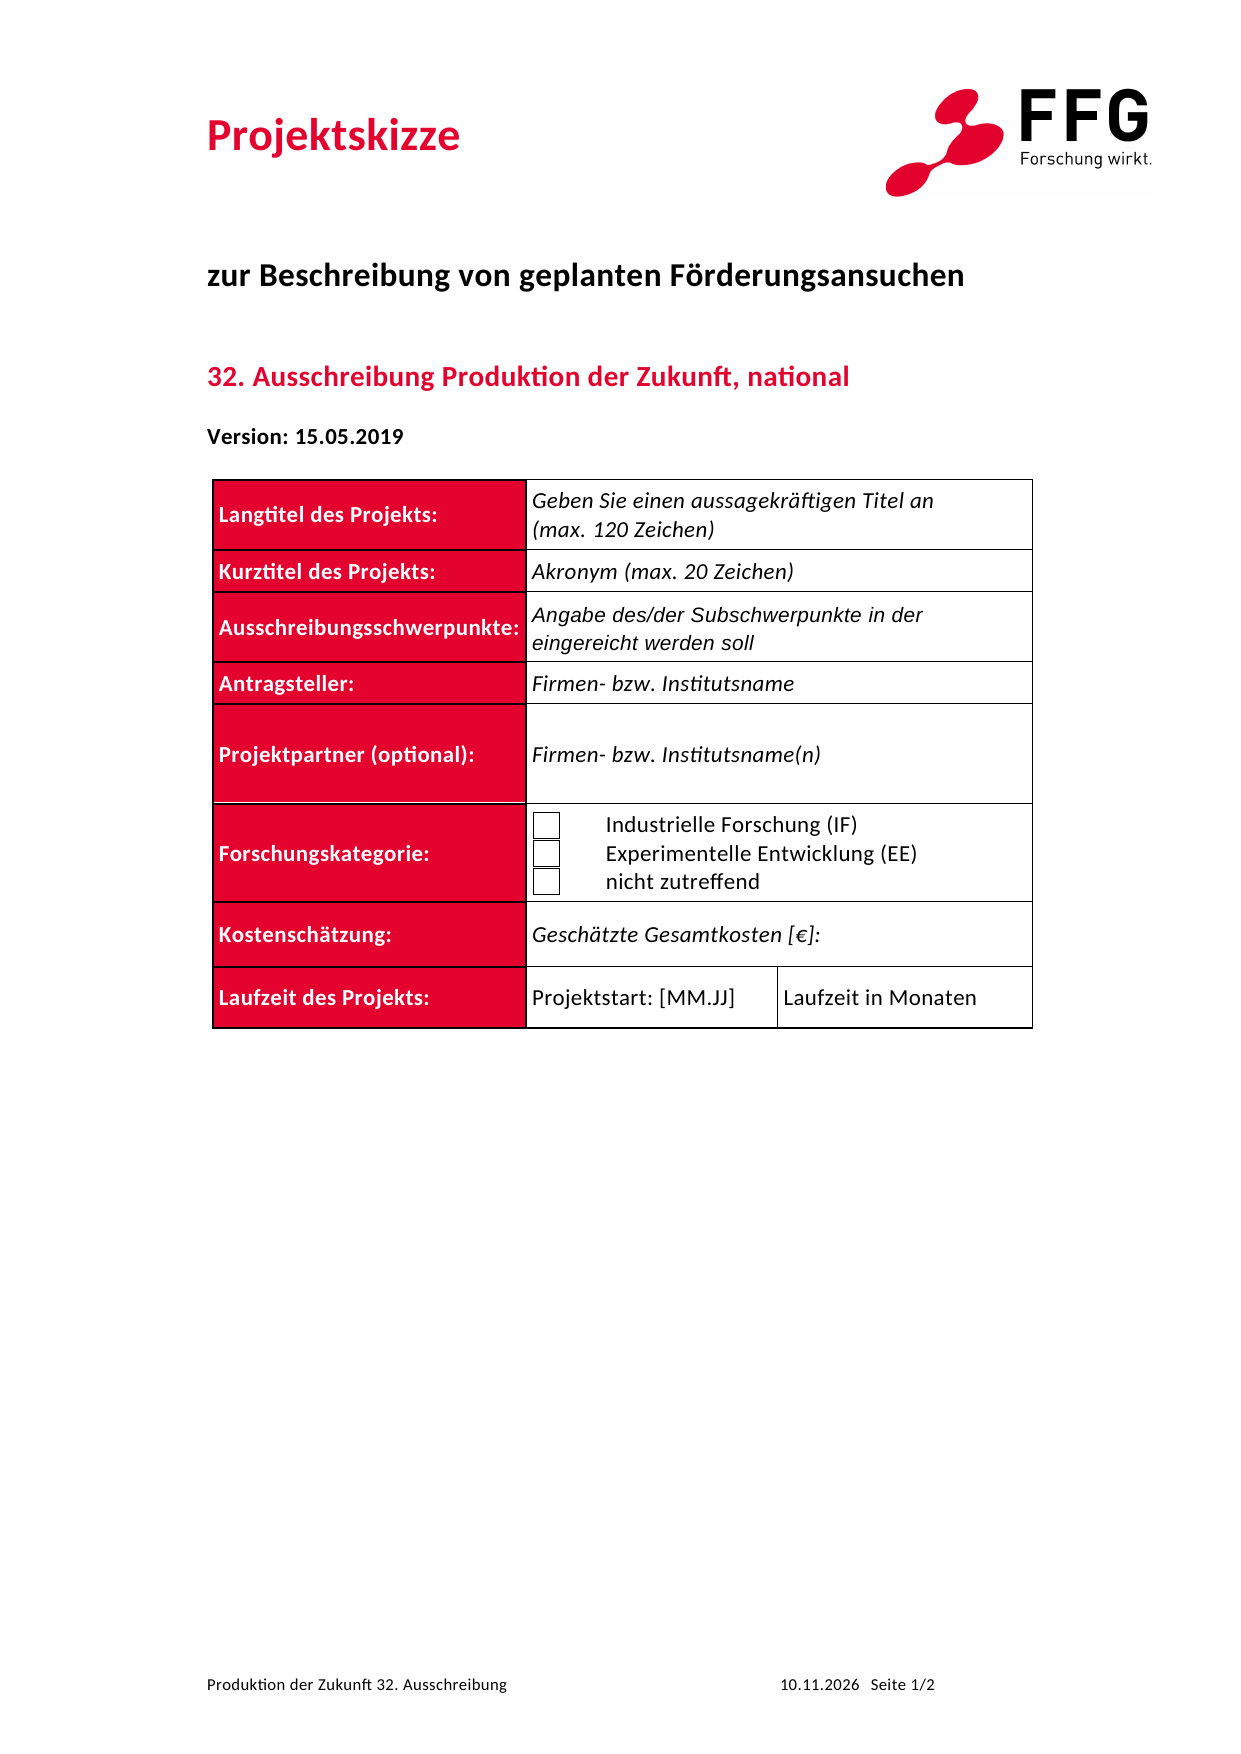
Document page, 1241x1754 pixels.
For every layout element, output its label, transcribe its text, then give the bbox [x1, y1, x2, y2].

table_cell Antragsteller: [214, 663, 525, 703]
table_cell Kurztitel des Projekts: [214, 551, 525, 591]
table_header Geben Sie einen aussagekräftigen Titel an (max. 120 Zeichen) [527, 480, 1032, 549]
table_cell Projektpartner (optional): [214, 705, 525, 802]
table_cell Firmen- bzw. Institutsname [527, 662, 1032, 703]
text Version: 15.05.2019 [207, 422, 1033, 450]
table_cell Industrielle Forschung (IF) Experimentelle Entwicklung (EE) nicht zutreffend [527, 804, 1032, 901]
table_cell Geschätzte Gesamtkosten [€]: [527, 902, 1032, 966]
text zur Beschreibung von geplanten Förderungsansuchen [207, 254, 1033, 323]
picture [885, 88, 1152, 197]
table_cell Akronym (max. 20 Zeichen) [527, 550, 1032, 591]
table_cell Kostenschätzung: [214, 903, 525, 966]
table_cell Firmen- bzw. Institutsname(n) [527, 704, 1032, 802]
table_cell Forschungskategorie: [214, 805, 525, 901]
table_cell Ausschreibungsschwerpunkte: [214, 593, 525, 661]
table_header Langtitel des Projekts: [214, 481, 525, 549]
text 32. Ausschreibung Produktion der Zukunft, national [207, 358, 1033, 394]
table_cell Angabe des/der Subschwerpunkte in der eingereicht werden soll [527, 592, 1032, 661]
table_cell Laufzeit in Monaten [778, 967, 1032, 1027]
table_cell Laufzeit des Projekts: [214, 968, 525, 1027]
table_cell Projektstart: [MM.JJ] [527, 967, 777, 1027]
